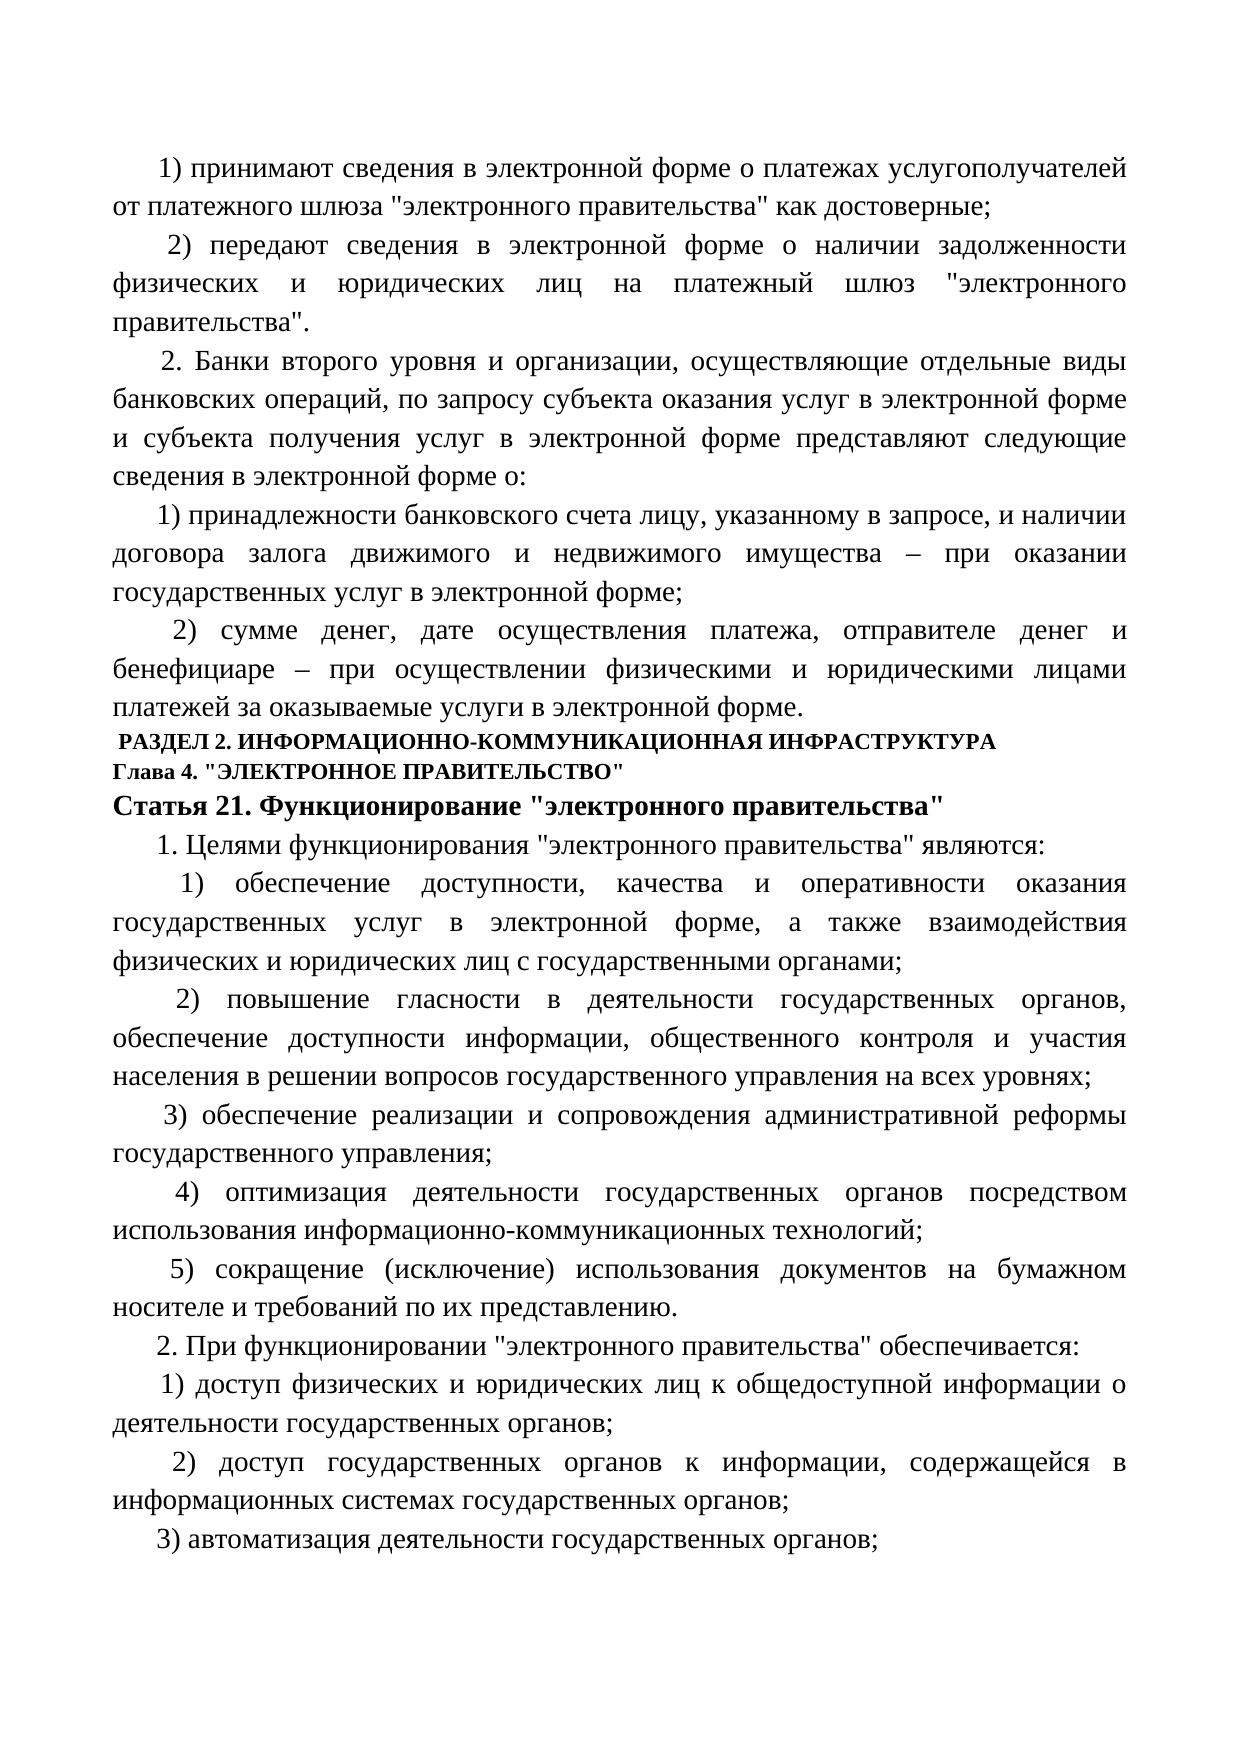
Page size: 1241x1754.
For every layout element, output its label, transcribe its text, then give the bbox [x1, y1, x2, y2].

text Статья 21. Функционирование "электронного правительства" [112, 788, 1128, 822]
text 1. Целями функционирования "электронного правительства" являются: [112, 827, 1128, 861]
text 1) доступ физических и юридических лиц к общедоступной информации о деятельности государственных органов; [112, 1367, 1128, 1439]
text 3) автоматизация деятельности государственных органов; [112, 1521, 1128, 1554]
text 2) доступ государственных органов к информации, содержащейся в информационных системах государственных органов; [112, 1444, 1128, 1516]
text 2) передают сведения в электронной форме о наличии задолженности физических и юридических лиц на платежный шлюз "электронного правительства". [112, 227, 1128, 338]
text 4) оптимизация деятельности государственных органов посредством использования информационно-коммуникационных технологий; [112, 1174, 1128, 1246]
text 2) повышение гласности в деятельности государственных органов, обеспечение доступности информации, общественного контроля и участия населения в решении вопросов государственного управления на всех уровнях; [112, 981, 1128, 1092]
text 3) обеспечение реализации и сопровождения административной реформы государственного управления; [112, 1097, 1128, 1169]
text 2. При функционировании "электронного правительства" обеспечивается: [112, 1328, 1128, 1362]
text 2) сумме денег, дате осуществления платежа, отправителе денег и бенефициаре – при осуществлении физическими и юридическими лицами платежей за оказываемые услуги в электронной форме. [112, 612, 1128, 723]
text 2. Банки второго уровня и организации, осуществляющие отдельные виды банковских операций, по запросу субъекта оказания услуг в электронной форме и субъекта получения услуг в электронной форме представляют следующие сведения в электронной форме о: [112, 343, 1128, 492]
text 1) принимают сведения в электронной форме о платежах услугополучателей от платежного шлюза "электронного правительства" как достоверные; [112, 150, 1128, 222]
text 1) обеспечение доступности, качества и оперативности оказания государственных услуг в электронной форме, а также взаимодействия физических и юридических лиц с государственными органами; [112, 866, 1128, 976]
text 1) принадлежности банковского счета лицу, указанному в запросе, и наличии договора залога движимого и недвижимого имущества – при оказании государственных услуг в электронной форме; [112, 497, 1128, 607]
text РАЗДЕЛ 2. ИНФОРМАЦИОННО-КОММУНИКАЦИОННАЯ ИНФРАСТРУКТУРА Глава 4. "ЭЛЕКТРОННОЕ ПРАВИТЕЛЬСТВО" [112, 728, 1128, 785]
text 5) сокращение (исключение) использования документов на бумажном носителе и требований по их представлению. [112, 1251, 1128, 1323]
